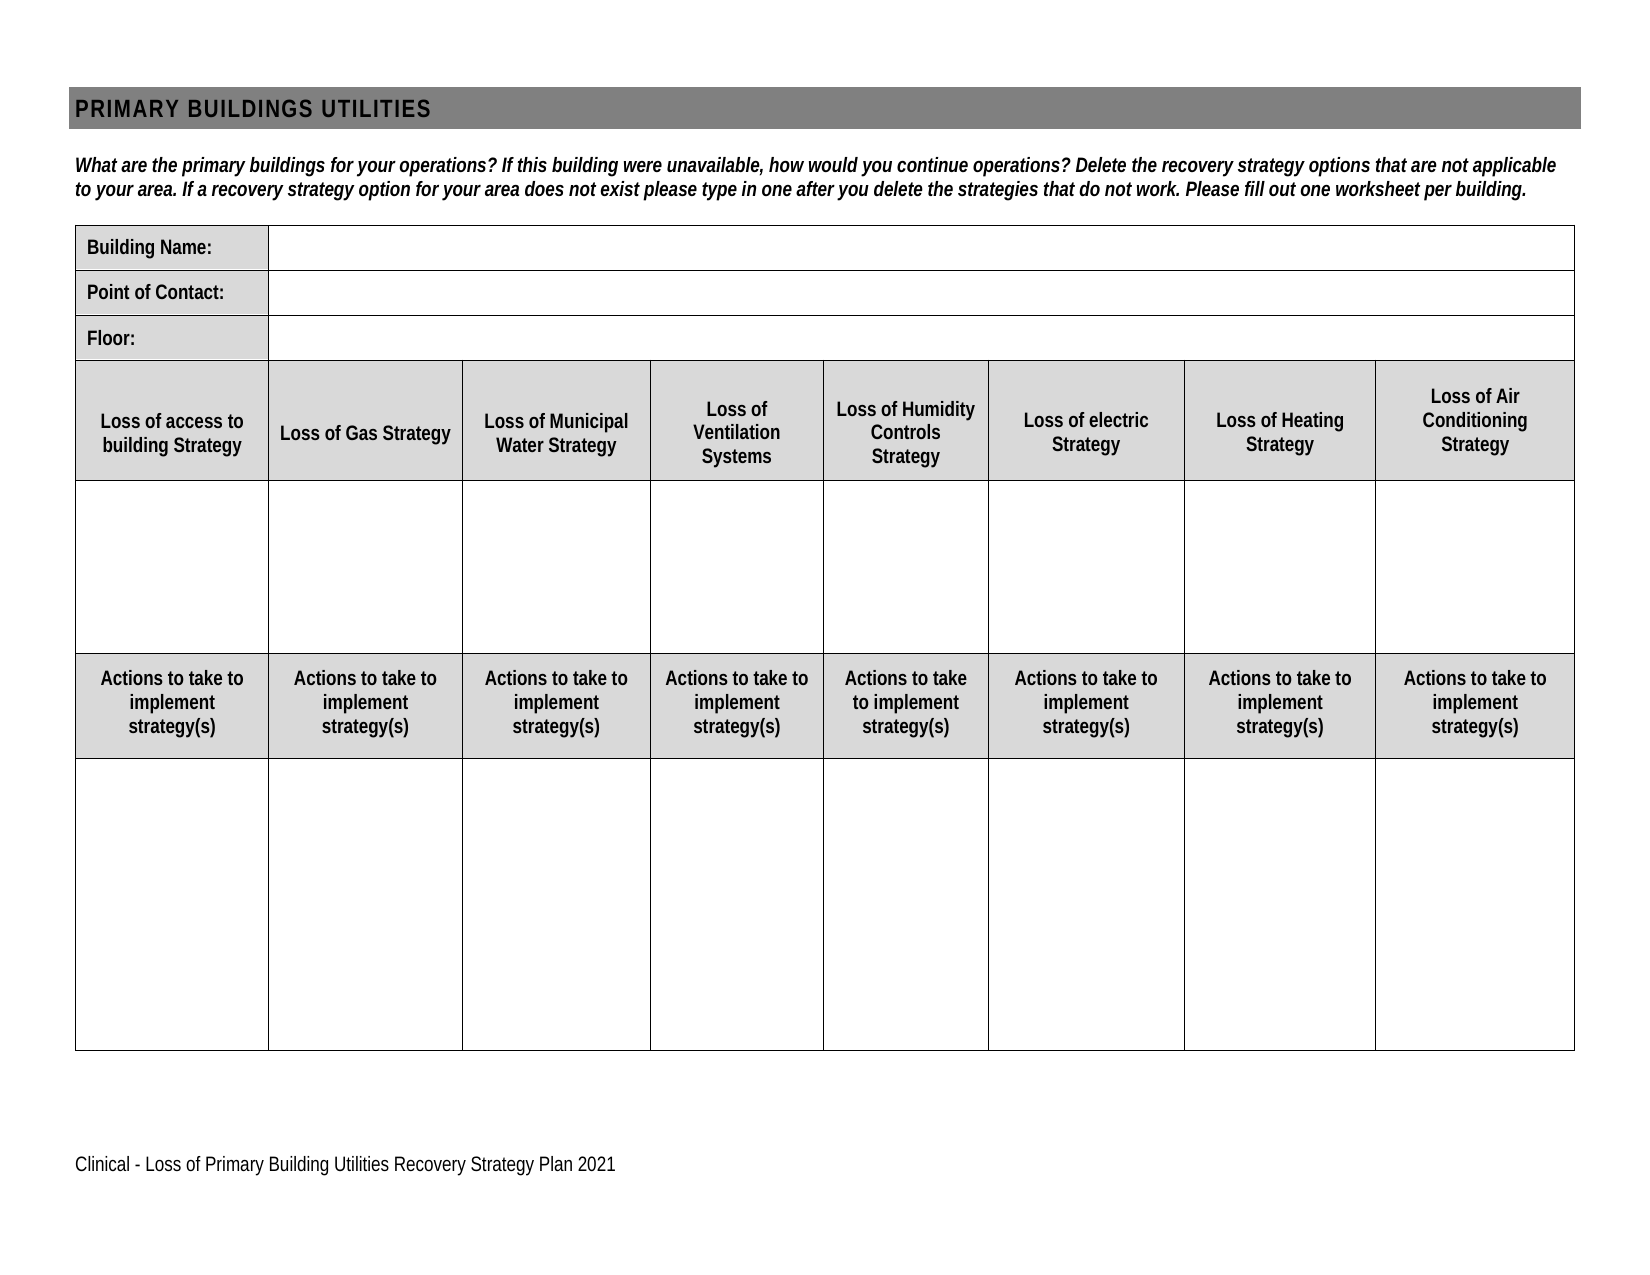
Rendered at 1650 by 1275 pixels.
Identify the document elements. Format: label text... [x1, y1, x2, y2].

table_cell [463, 481, 650, 653]
table_cell [824, 759, 988, 1050]
table_cell [1376, 481, 1574, 653]
table_cell Floor: [76, 316, 268, 359]
table_cell [1185, 481, 1375, 653]
table_cell Point of Contact: [76, 271, 268, 314]
table_cell Loss of Air Conditioning Strategy [1376, 361, 1574, 480]
table_cell [1376, 759, 1574, 1050]
table_cell [76, 481, 268, 653]
table_cell Loss of Municipal Water Strategy [463, 361, 650, 480]
table_cell [269, 759, 462, 1050]
table_header [269, 226, 1574, 269]
table_cell [989, 481, 1184, 653]
table_cell Actions to take to implement strategy(s) [76, 654, 268, 758]
table_cell Loss of Heating Strategy [1185, 361, 1375, 480]
table_cell Loss of Humidity Controls Strategy [824, 361, 988, 480]
text What are the primary buildings for your operations? If this building were unavailable, how would you continue operations? Delete the recovery strategy options that are not applicable to your area. If a recovery strategy option for your area does not exist please type in one after you delete the strategies that do not work. Please fill out one worksheet per building. [75, 153, 1575, 201]
table_cell Actions to take to implement strategy(s) [1185, 654, 1375, 758]
table_cell [1185, 759, 1375, 1050]
table_cell Loss of Gas Strategy [269, 361, 462, 480]
table_cell Loss of Ventilation Systems [651, 361, 823, 480]
table_cell Actions to take to implement strategy(s) [463, 654, 650, 758]
table_cell [269, 481, 462, 653]
table_cell Actions to take to implement strategy(s) [1376, 654, 1574, 758]
table_cell [269, 316, 1574, 359]
text Primary Buildings utilities [75, 94, 1575, 122]
table_header Building Name: [76, 226, 268, 269]
table_cell [989, 759, 1184, 1050]
table_cell [76, 759, 268, 1050]
table_cell Loss of access to building Strategy [76, 361, 268, 480]
table_cell Actions to take to implement strategy(s) [824, 654, 988, 758]
table_cell [269, 271, 1574, 314]
table_cell Loss of electric Strategy [989, 361, 1184, 480]
table_cell [651, 759, 823, 1050]
table_cell [824, 481, 988, 653]
table_cell Actions to take to implement strategy(s) [269, 654, 462, 758]
table_cell Actions to take to implement strategy(s) [989, 654, 1184, 758]
table_cell Actions to take to implement strategy(s) [651, 654, 823, 758]
table_cell [651, 481, 823, 653]
table_cell [463, 759, 650, 1050]
